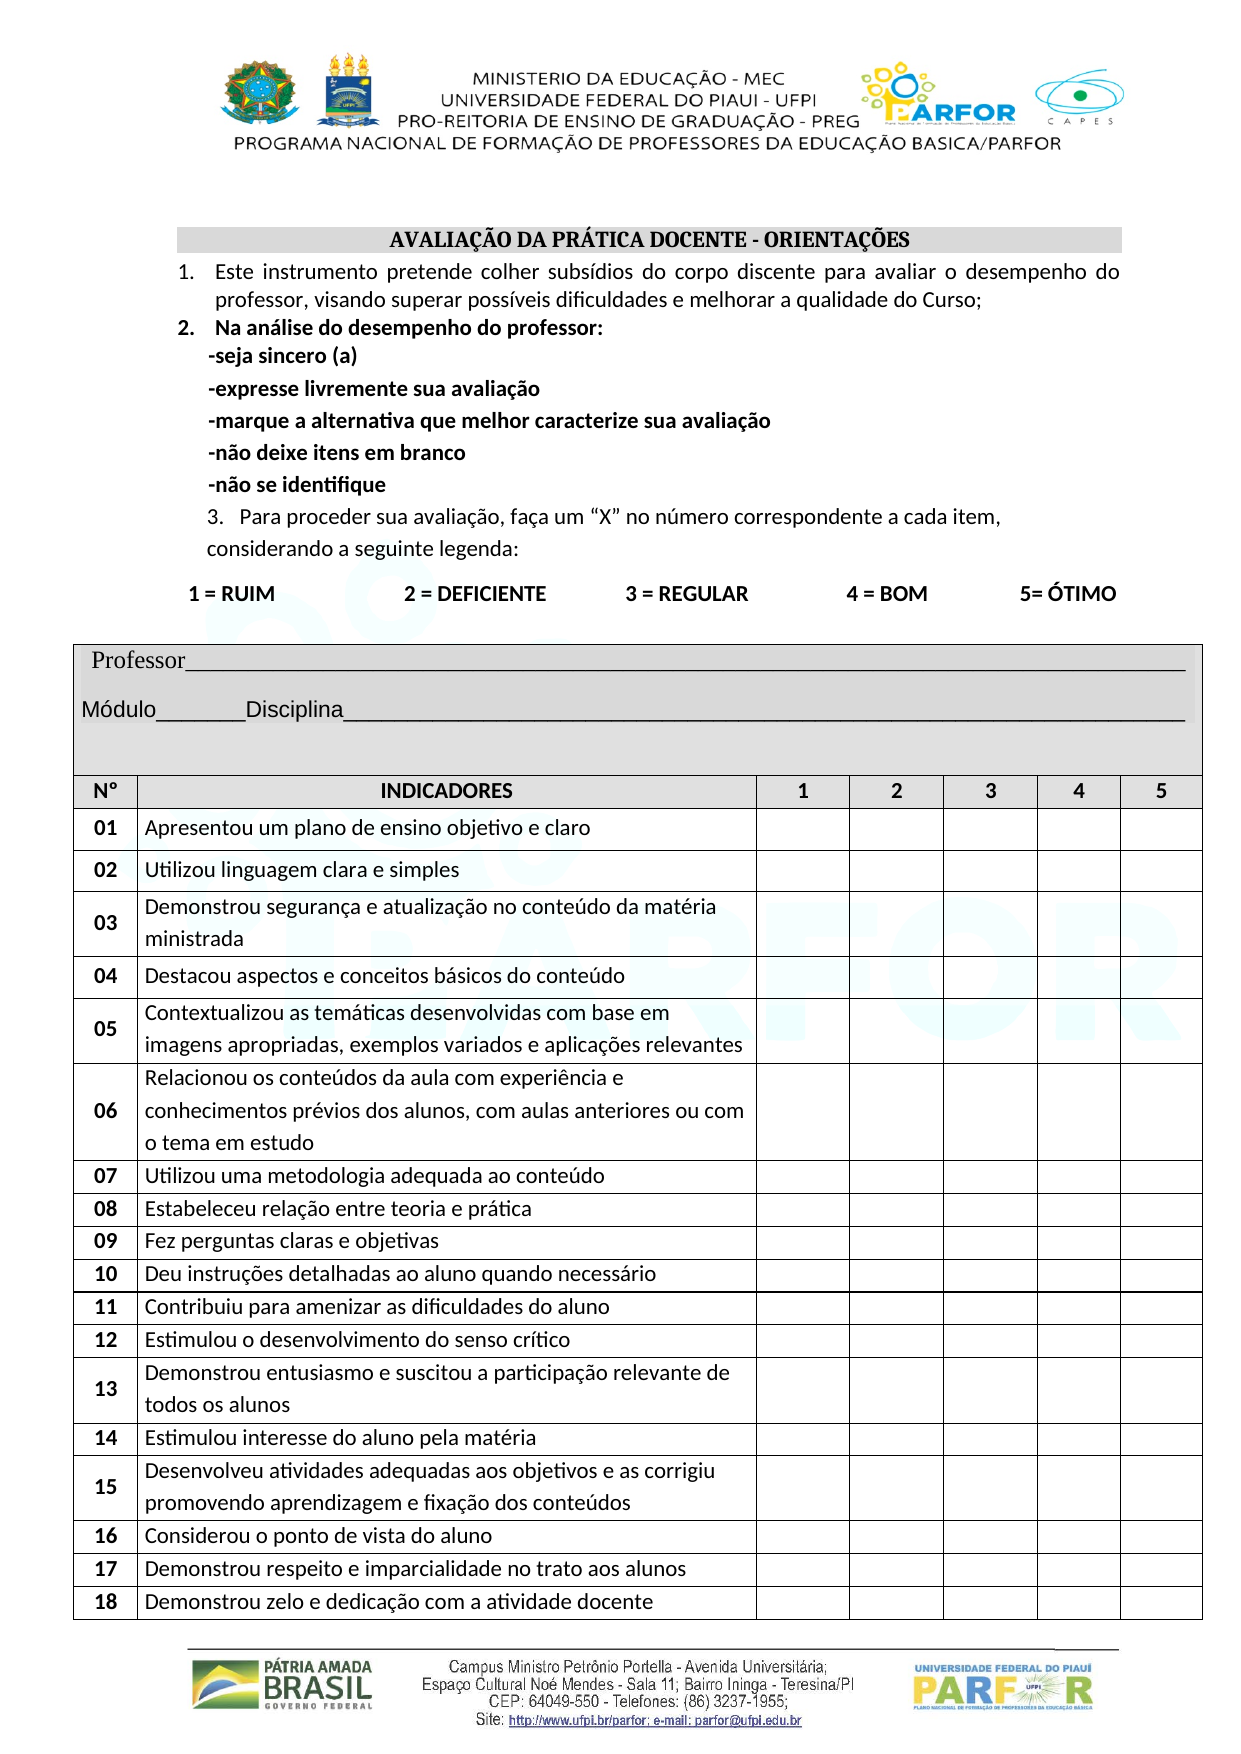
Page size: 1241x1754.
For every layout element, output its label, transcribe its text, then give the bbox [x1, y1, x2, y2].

table_cell 14 [74, 1424, 137, 1455]
table_cell [944, 1456, 1037, 1520]
table_cell [944, 1293, 1037, 1324]
table_cell [1121, 1424, 1202, 1455]
table_cell [1121, 999, 1202, 1062]
table_cell [1038, 1293, 1120, 1324]
table_cell [757, 1325, 849, 1357]
table_cell 09 [74, 1227, 137, 1258]
table_cell [1121, 851, 1202, 891]
table_cell 4 [1038, 776, 1120, 808]
table_cell 13 [74, 1358, 137, 1422]
table_cell Utilizou linguagem clara e simples [138, 851, 756, 891]
table_cell [1038, 1064, 1120, 1160]
table_cell [944, 957, 1037, 997]
table_cell Demonstrou segurança e atualização no conteúdo da matéria ministrada [138, 892, 756, 956]
table_cell 07 [74, 1161, 137, 1193]
table_cell [944, 809, 1037, 849]
table_cell Relacionou os conteúdos da aula com experiência e conhecimentos prévios dos alunos, com aulas anteriores ou com o tema em estudo [138, 1064, 756, 1160]
table_header Professor________________________________________________________________________________ Módulo_______Disciplina__________________________________________________________________ [74, 645, 1202, 775]
picture [177, 1628, 1123, 1743]
table_cell [1038, 957, 1120, 997]
table_cell [757, 1161, 849, 1193]
table_cell [850, 1260, 943, 1291]
table_cell [757, 1064, 849, 1160]
picture [124, 45, 1133, 159]
table_cell [850, 1358, 943, 1422]
table_cell 16 [74, 1521, 137, 1553]
list Este instrumento pretende colher subsídios do corpo discente para avaliar o desempenho do professor, visando superar possíveis dificuldades e melhorar a qualidade do Curso; [177, 257, 1122, 313]
table_cell [757, 809, 849, 849]
table_cell 10 [74, 1260, 137, 1291]
table_cell [944, 1587, 1037, 1619]
text 3. Para proceder sua avaliação, faça um “X” no número correspondente a cada item, considerando a seguinte legenda: [207, 502, 1122, 563]
table_cell [850, 1521, 943, 1553]
table_cell [850, 1161, 943, 1193]
table_cell [1038, 1161, 1120, 1193]
table_cell [850, 1227, 943, 1258]
table_cell [944, 999, 1037, 1062]
table_cell Estimulou interesse do aluno pela matéria [138, 1424, 756, 1455]
table_cell [757, 1424, 849, 1455]
table_cell [1038, 1227, 1120, 1258]
table_cell [850, 892, 943, 956]
table_cell [1121, 809, 1202, 849]
table_cell [850, 1293, 943, 1324]
table_cell [944, 1424, 1037, 1455]
table_cell [1038, 1325, 1120, 1357]
table_cell Desenvolveu atividades adequadas aos objetivos e as corrigiu promovendo aprendizagem e fixação dos conteúdos [138, 1456, 756, 1520]
table_cell [757, 957, 849, 997]
table_cell [1038, 1358, 1120, 1422]
table_cell Demonstrou zelo e dedicação com a atividade docente [138, 1587, 756, 1619]
table_cell [757, 999, 849, 1062]
table_cell [944, 1161, 1037, 1193]
table_cell [757, 851, 849, 891]
table_cell [757, 1293, 849, 1324]
table_cell [1121, 1161, 1202, 1193]
table_cell [850, 957, 943, 997]
table_cell 03 [74, 892, 137, 956]
table_cell 3 [944, 776, 1037, 808]
table_cell [1121, 1293, 1202, 1324]
table_cell Apresentou um plano de ensino objetivo e claro [138, 809, 756, 849]
table_cell 06 [74, 1064, 137, 1160]
table_cell [1121, 957, 1202, 997]
table_cell [757, 1358, 849, 1422]
table_cell [850, 809, 943, 849]
table_cell [1038, 1554, 1120, 1586]
table_cell [1038, 1521, 1120, 1553]
table_cell Utilizou uma metodologia adequada ao conteúdo [138, 1161, 756, 1193]
table_cell [944, 851, 1037, 891]
table_cell [1038, 1587, 1120, 1619]
text 1 = RUIM 2 = DEFICIENTE 3 = REGULAR 4 = BOM 5= ÓTIMO [177, 579, 1122, 607]
list Na análise do desempenho do professor: [177, 313, 1122, 341]
table_cell [850, 1587, 943, 1619]
table_cell [1121, 1064, 1202, 1160]
table_cell [850, 1424, 943, 1455]
table_cell 02 [74, 851, 137, 891]
table_cell Contextualizou as temáticas desenvolvidas com base em imagens apropriadas, exemplos variados e aplicações relevantes [138, 999, 756, 1062]
table_cell Considerou o ponto de vista do aluno [138, 1521, 756, 1553]
table_cell [850, 1456, 943, 1520]
table_cell [944, 1358, 1037, 1422]
table_cell [757, 1554, 849, 1586]
table_cell [850, 1194, 943, 1226]
table_cell [1121, 1587, 1202, 1619]
table_cell [1121, 1260, 1202, 1291]
text -seja sincero (a) [177, 341, 1122, 369]
table_cell 01 [74, 809, 137, 849]
table_cell Demonstrou respeito e imparcialidade no trato aos alunos [138, 1554, 756, 1586]
table_cell Nº [74, 776, 137, 808]
table_cell [1121, 892, 1202, 956]
table_cell [944, 1064, 1037, 1160]
table_cell [944, 1194, 1037, 1226]
table_cell 15 [74, 1456, 137, 1520]
table_cell [1038, 1260, 1120, 1291]
table_cell Destacou aspectos e conceitos básicos do conteúdo [138, 957, 756, 997]
table_cell [850, 999, 943, 1062]
table_cell 04 [74, 957, 137, 997]
table_cell [757, 1260, 849, 1291]
table_cell [1038, 1456, 1120, 1520]
table_cell [1038, 999, 1120, 1062]
table_cell 17 [74, 1554, 137, 1586]
table_cell [757, 1521, 849, 1553]
table_cell 5 [1121, 776, 1202, 808]
table_cell [850, 851, 943, 891]
table_cell [1121, 1521, 1202, 1553]
table_cell [1121, 1456, 1202, 1520]
table_cell [944, 1260, 1037, 1291]
table_cell [850, 1064, 943, 1160]
table_cell [944, 1521, 1037, 1553]
table_cell Demonstrou entusiasmo e suscitou a participação relevante de todos os alunos [138, 1358, 756, 1422]
table_cell Fez perguntas claras e objetivas [138, 1227, 756, 1258]
table_cell 11 [74, 1293, 137, 1324]
table_cell [944, 1227, 1037, 1258]
table_cell [757, 1456, 849, 1520]
table_cell [757, 1194, 849, 1226]
text -expresse livremente sua avaliação [177, 374, 1122, 402]
table_cell [757, 1587, 849, 1619]
table_cell 08 [74, 1194, 137, 1226]
table_cell Estimulou o desenvolvimento do senso crítico [138, 1325, 756, 1357]
table_cell [1038, 892, 1120, 956]
text -não deixe itens em branco [177, 438, 1122, 466]
table_cell [1121, 1358, 1202, 1422]
table_cell Estabeleceu relação entre teoria e prática [138, 1194, 756, 1226]
table_cell 2 [850, 776, 943, 808]
table_cell [944, 1325, 1037, 1357]
text -não se identifique [177, 470, 1122, 498]
table_cell [850, 1554, 943, 1586]
table_cell [1038, 851, 1120, 891]
table_cell Deu instruções detalhadas ao aluno quando necessário [138, 1260, 756, 1291]
table_cell INDICADORES [138, 776, 756, 808]
table_cell [850, 1325, 943, 1357]
table_cell 12 [74, 1325, 137, 1357]
table_cell [1121, 1554, 1202, 1586]
table_cell [757, 1227, 849, 1258]
table_cell 1 [757, 776, 849, 808]
table_cell [757, 892, 849, 956]
table_cell [944, 1554, 1037, 1586]
table_cell [1038, 1424, 1120, 1455]
text -marque a alternativa que melhor caracterize sua avaliação [177, 406, 1122, 434]
table_cell 18 [74, 1587, 137, 1619]
table_cell 05 [74, 999, 137, 1062]
table_cell [944, 892, 1037, 956]
table_cell [1121, 1194, 1202, 1226]
table_cell [1038, 1194, 1120, 1226]
table_cell [1121, 1227, 1202, 1258]
table_cell [1038, 809, 1120, 849]
table_cell [1121, 1325, 1202, 1357]
subtitle AVALIAÇÃO DA PRÁTICA DOCENTE - ORIENTAÇÕES [177, 227, 1122, 253]
table_cell Contribuiu para amenizar as dificuldades do aluno [138, 1293, 756, 1324]
